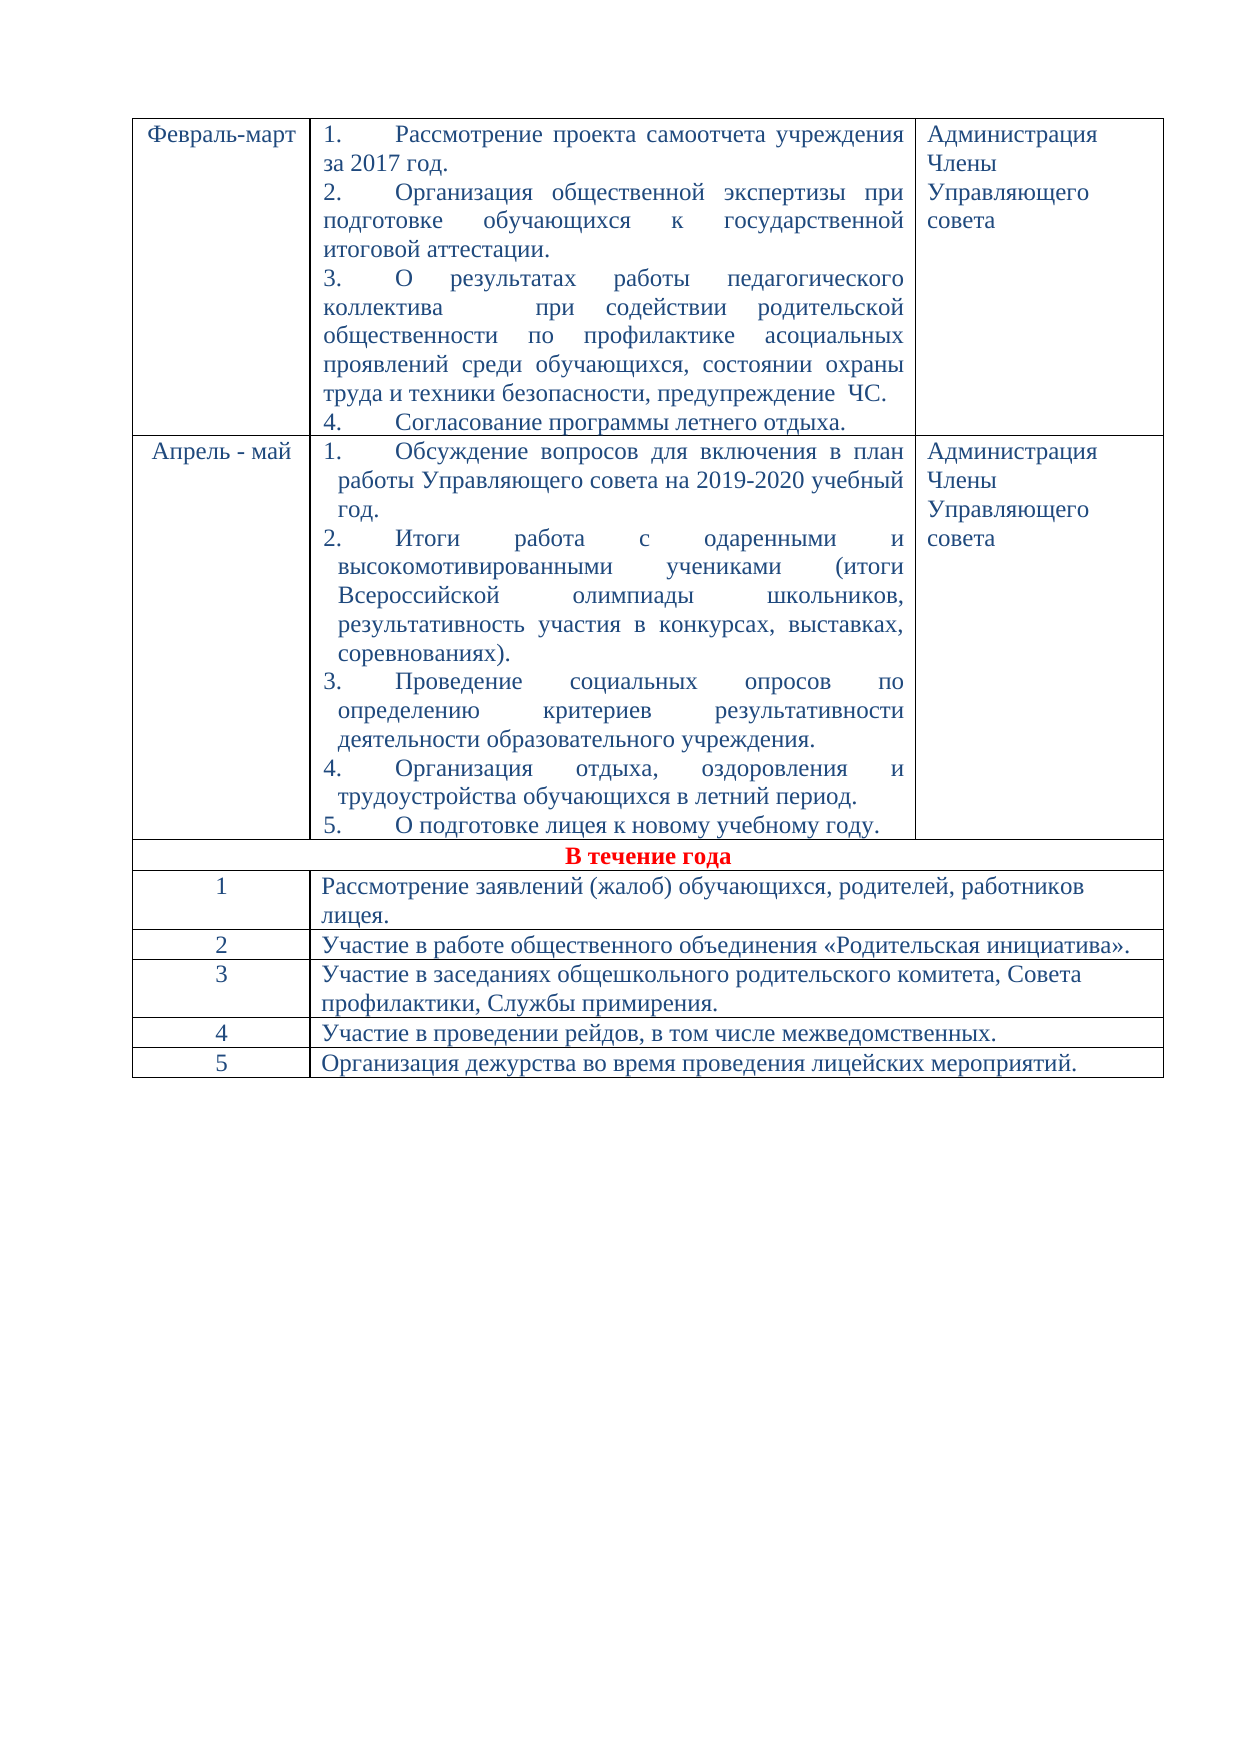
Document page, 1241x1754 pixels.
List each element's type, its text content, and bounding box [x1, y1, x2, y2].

table_cell Февраль-март [133, 119, 309, 435]
table_cell 2 [133, 930, 309, 958]
table_cell Участие в проведении рейдов, в том числе межведомственных. [311, 1018, 1163, 1047]
table_cell Организация дежурства во время проведения лицейских мероприятий. [311, 1048, 1163, 1077]
table_cell 4 [133, 1018, 309, 1047]
table_cell 1 [133, 871, 309, 929]
table_cell 5 [133, 1048, 309, 1077]
table_cell Рассмотрение проекта самоотчета учреждения за 2017 год. Организация общественной экспертизы при подготовке обучающихся к государственной итоговой аттестации. О результатах работы педагогического коллектива при содействии родительской общественности по профилактике асоциальных проявлений среди обучающихся, состоянии охраны труда и техники безопасности, предупреждение ЧС. Согласование программы летнего отдыха. [311, 119, 915, 435]
table_cell Рассмотрение заявлений (жалоб) обучающихся, родителей, работников лицея. [311, 871, 1163, 929]
table_cell В течение года [133, 840, 1163, 870]
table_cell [916, 119, 1163, 435]
table_cell Обсуждение вопросов для включения в план работы Управляющего совета на 2019-2020 учебный год. Итоги работа с одаренными и высокомотивированными учениками (итоги Всероссийской олимпиады школьников, результативность участия в конкурсах, выставках, соревнованиях). Проведение социальных опросов по определению критериев результативности деятельности образовательного учреждения. Организация отдыха, оздоровления и трудоустройства обучающихся в летний период. О подготовке лицея к новому учебному году. [311, 436, 915, 839]
table_cell Участие в работе общественного объединения «Родительская инициатива». [311, 930, 1163, 958]
table_cell Участие в заседаниях общешкольного родительского комитета, Совета профилактики, Службы примирения. [311, 960, 1163, 1017]
table_cell 3 [133, 960, 309, 1017]
table_cell Апрель - май [133, 436, 309, 839]
table_cell Администрация Члены Управляющего совета [916, 436, 1163, 839]
